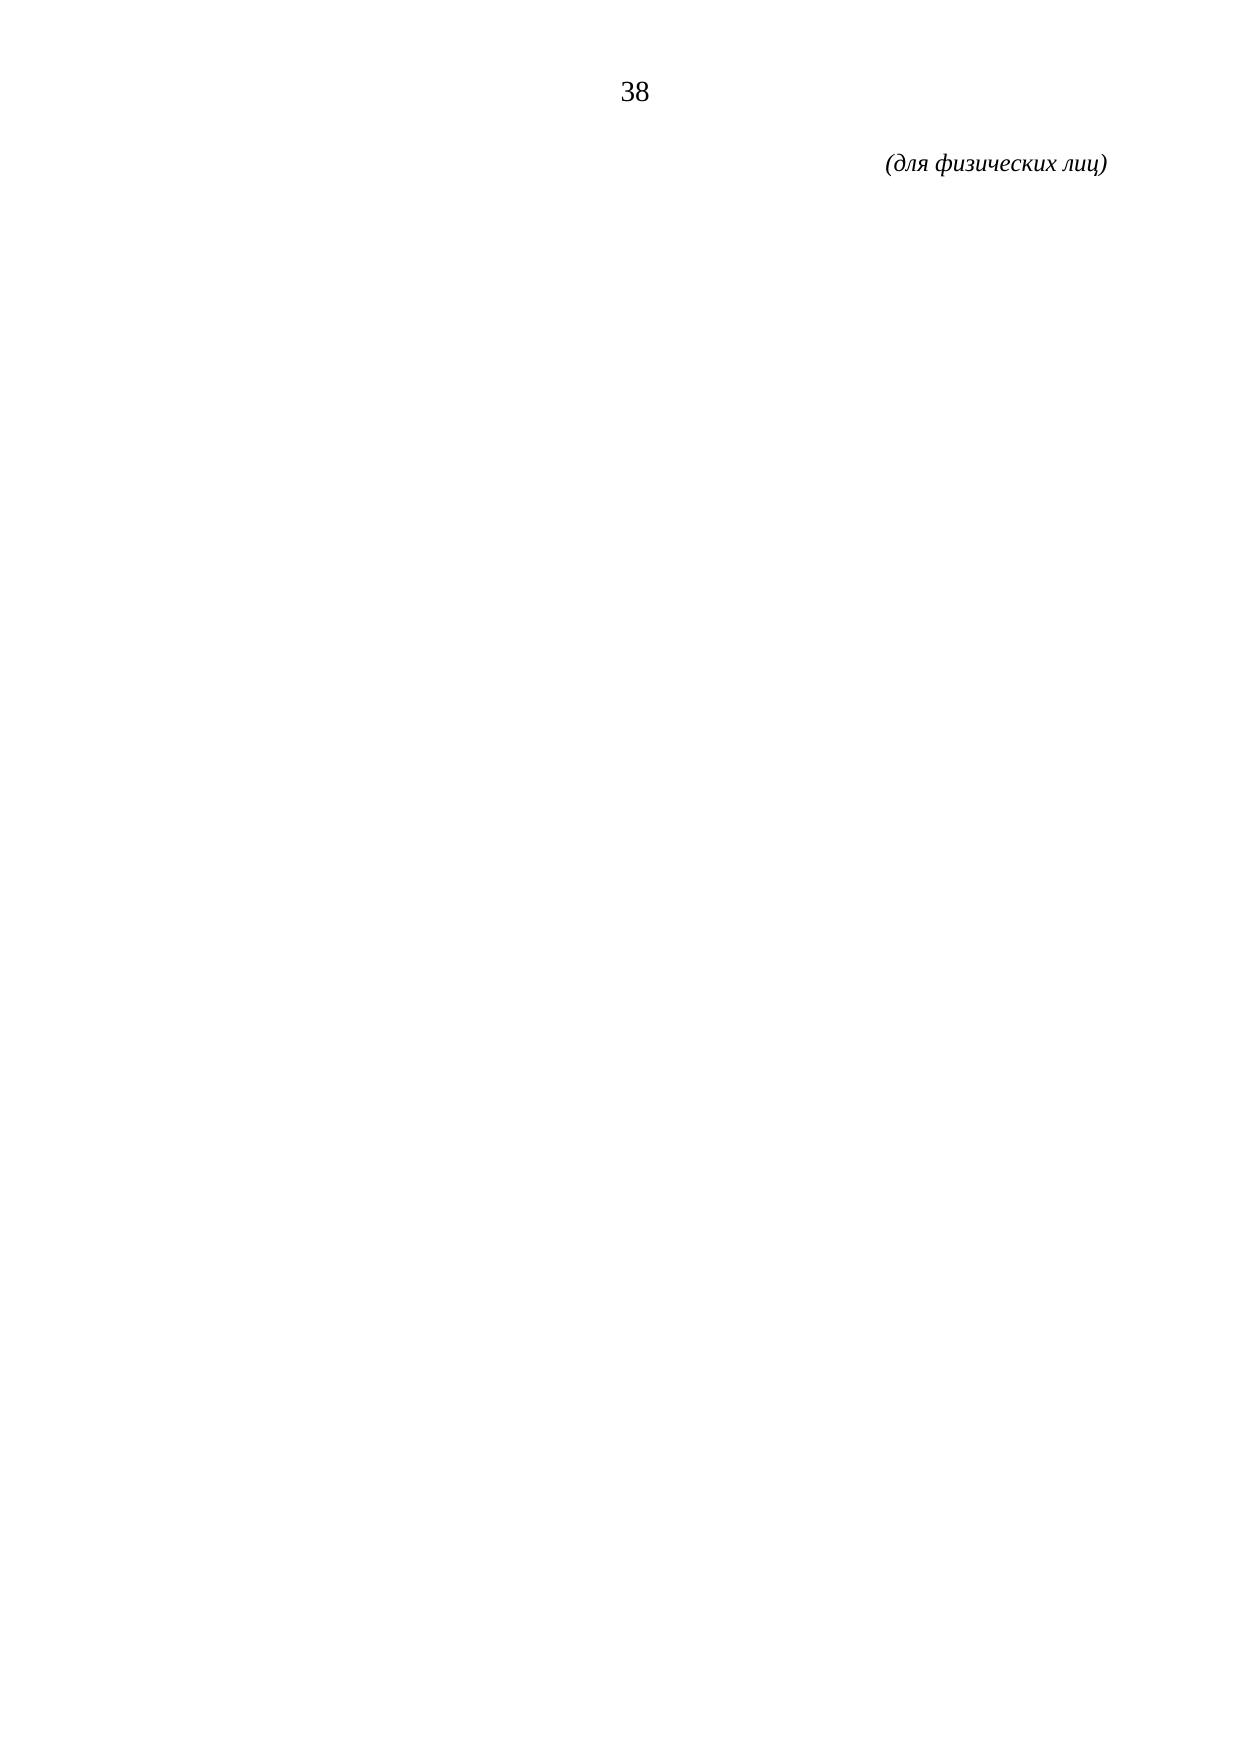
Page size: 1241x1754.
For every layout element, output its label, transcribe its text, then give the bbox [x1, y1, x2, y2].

text (для физических лиц) [162, 148, 1107, 176]
